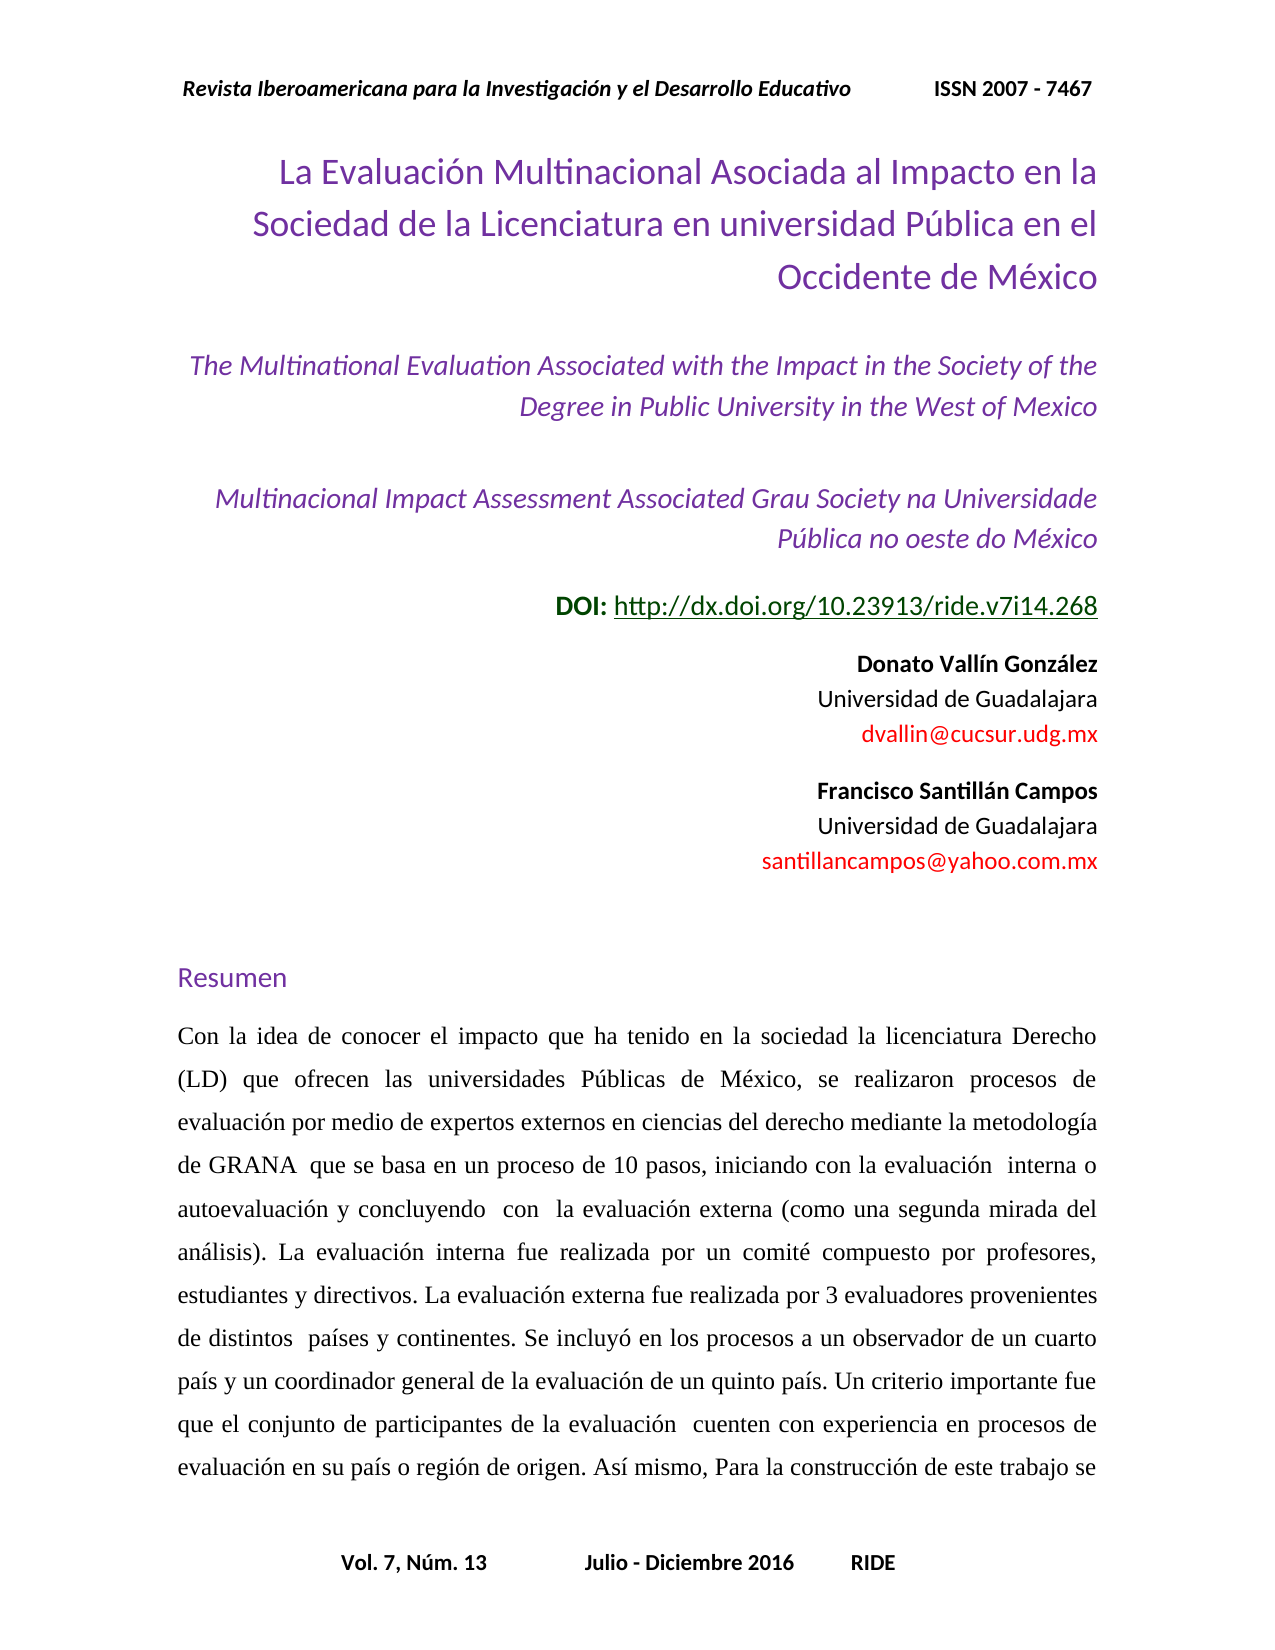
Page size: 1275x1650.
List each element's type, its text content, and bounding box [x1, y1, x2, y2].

text Universidad de Guadalajara [177, 684, 1098, 714]
list Francisco Santillán Campos Universidad de Guadalajara santillancampos@yahoo.com.mx [252, 775, 1098, 876]
text Donato Vallín González [177, 649, 1098, 679]
text dvallin@cucsur.udg.mx [177, 719, 1098, 749]
text Resumen [177, 959, 1098, 995]
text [177, 1021, 1098, 1481]
text Multinacional Impact Assessment Associated Grau Society na Universidade Pública no oeste do México [177, 428, 1098, 556]
text The Multinational Evaluation Associated with the Impact in the Society of the Degree in Public University in the West of Mexico [177, 306, 1098, 423]
text DOI: http://dx.doi.org/10.23913/ride.v7i14.268 [177, 588, 607, 622]
text La Evaluación Multinacional Asociada al Impacto en la Sociedad de la Licenciatura en universidad Pública en el Occidente de México [177, 148, 1098, 299]
text DOI: http://dx.doi.org/10.23913/ride.v7i14.268 [614, 588, 1098, 618]
